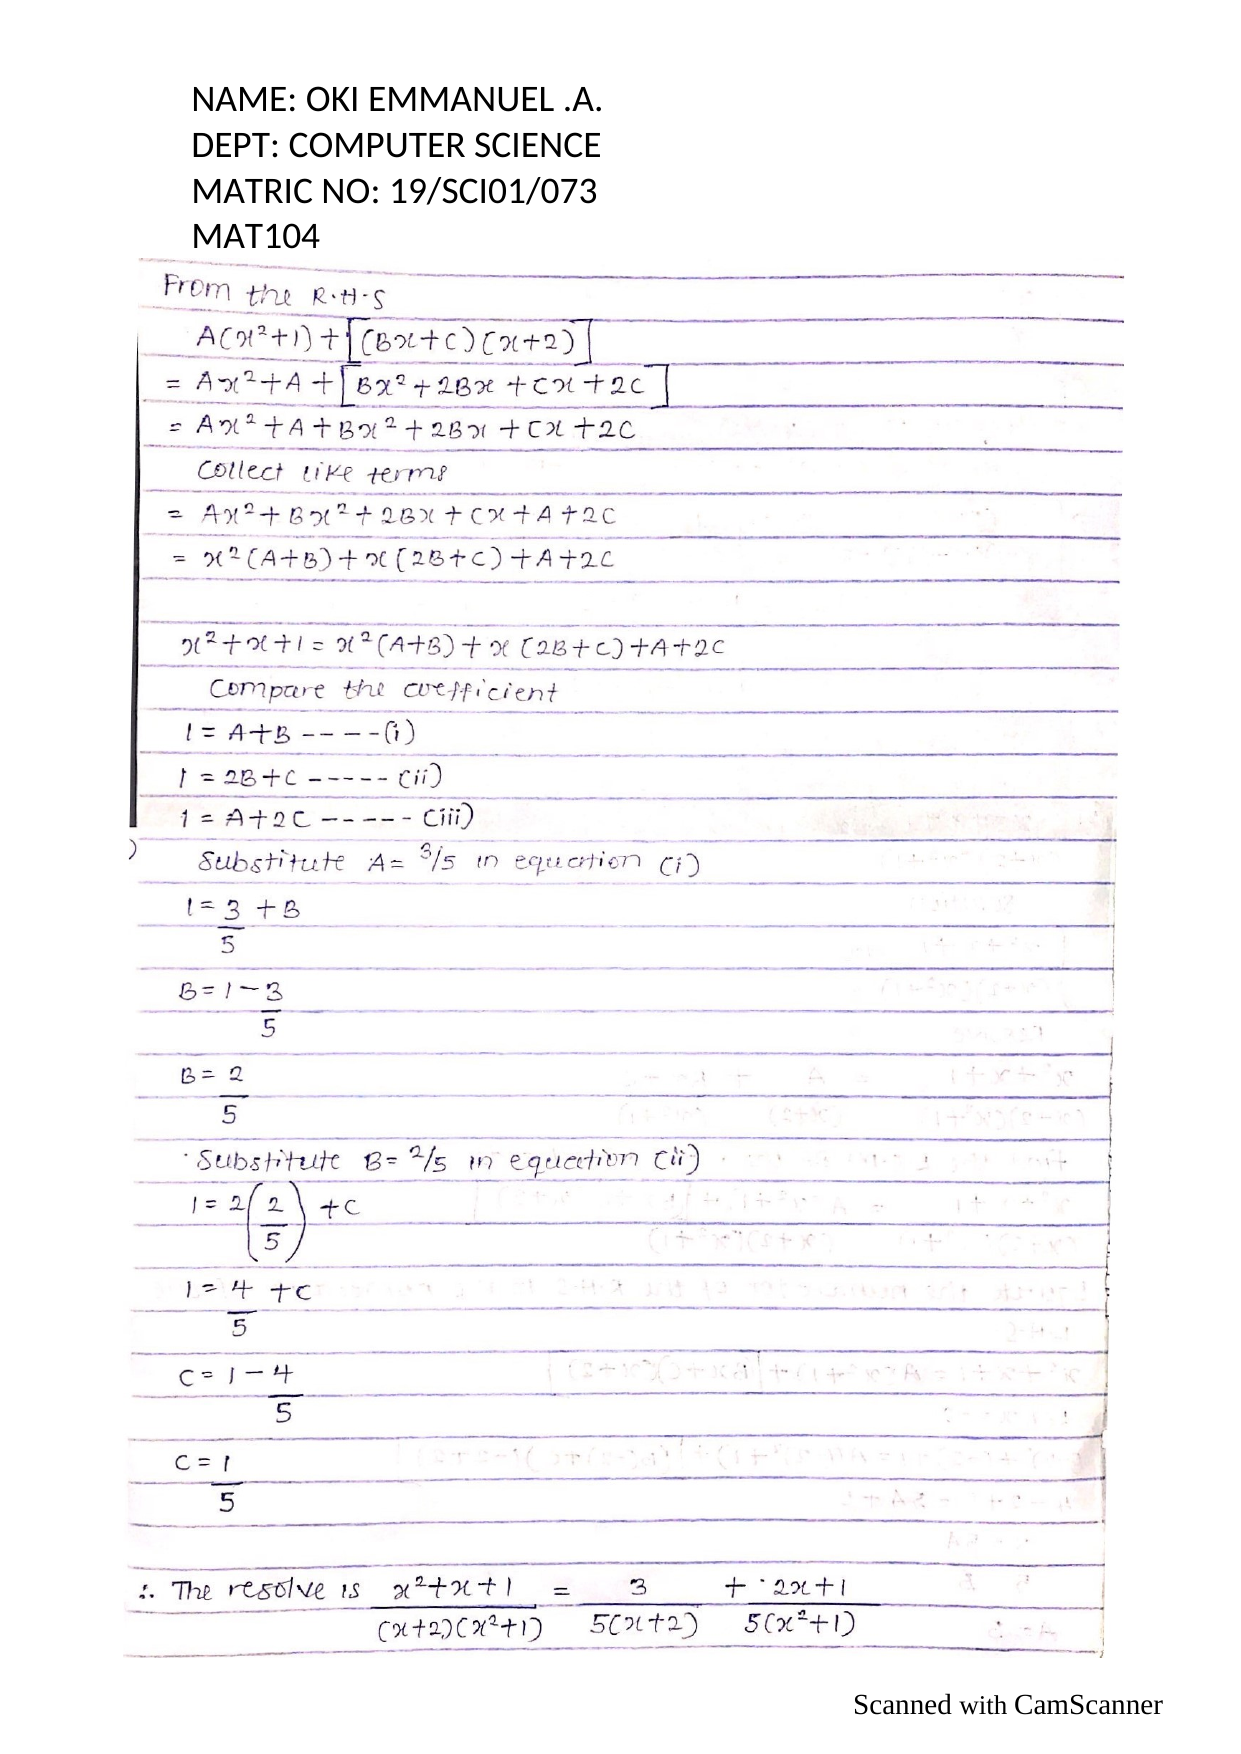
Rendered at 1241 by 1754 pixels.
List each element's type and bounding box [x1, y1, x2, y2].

picture [123, 258, 1125, 1658]
